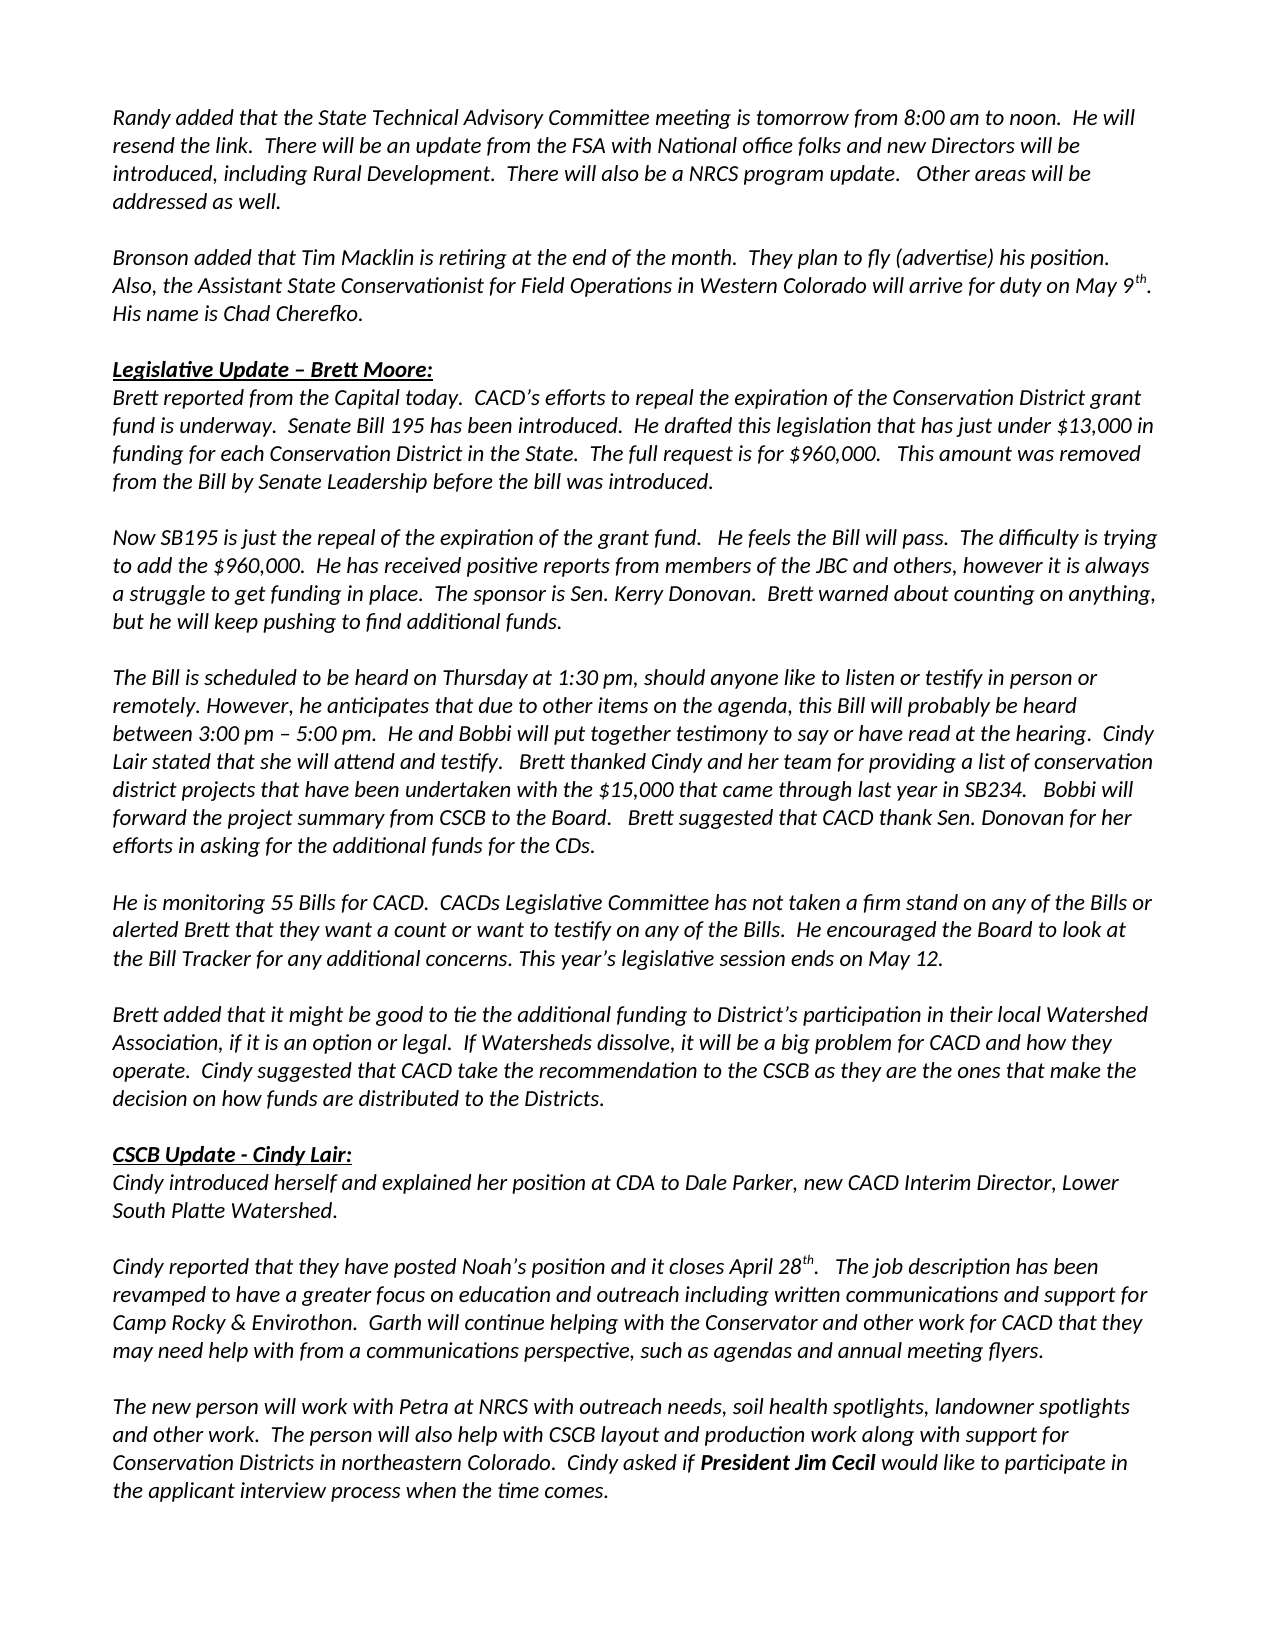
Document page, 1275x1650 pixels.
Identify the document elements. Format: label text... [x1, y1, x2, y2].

text The new person will work with Petra at NRCS with outreach needs, soil health spotlights, landowner spotlights and other work. The person will also help with CSCB layout and production work along with support for Conservation Districts in northeastern Colorado. Cindy asked if President Jim Cecil would like to participate in the applicant interview process when the time comes. [112, 1392, 1162, 1504]
text Cindy introduced herself and explained her position at CDA to Dale Parker, new CACD Interim Director, Lower South Platte Watershed. [112, 1168, 1162, 1224]
text Cindy reported that they have posted Noah’s position and it closes April 28th. The job description has been revamped to have a greater focus on education and outreach including written communications and support for Camp Rocky & Envirothon. Garth will continue helping with the Conservator and other work for CACD that they may need help with from a communications perspective, such as agendas and annual meeting flyers. [112, 1252, 1162, 1364]
text Now SB195 is just the repeal of the expiration of the grant fund. He feels the Bill will pass. The difficulty is trying to add the $960,000. He has received positive reports from members of the JBC and others, however it is always a struggle to get funding in place. The sponsor is Sen. Kerry Donovan. Brett warned about counting on anything, but he will keep pushing to find additional funds. [112, 523, 1162, 635]
text Legislative Update – Brett Moore: [112, 355, 1162, 383]
text Brett reported from the Capital today. CACD’s efforts to repeal the expiration of the Conservation District grant fund is underway. Senate Bill 195 has been introduced. He drafted this legislation that has just under $13,000 in funding for each Conservation District in the State. The full request is for $960,000. This amount was removed from the Bill by Senate Leadership before the bill was introduced. [112, 383, 1162, 495]
text He is monitoring 55 Bills for CACD. CACDs Legislative Committee has not taken a firm stand on any of the Bills or alerted Brett that they want a count or want to testify on any of the Bills. He encouraged the Board to look at the Bill Tracker for any additional concerns. This year’s legislative session ends on May 12. [112, 888, 1162, 972]
text Randy added that the State Technical Advisory Committee meeting is tomorrow from 8:00 am to noon. He will resend the link. There will be an update from the FSA with National office folks and new Directors will be introduced, including Rural Development. There will also be a NRCS program update. Other areas will be addressed as well. [112, 103, 1162, 215]
text Brett added that it might be good to tie the additional funding to District’s participation in their local Watershed Association, if it is an option or legal. If Watersheds dissolve, it will be a big problem for CACD and how they operate. Cindy suggested that CACD take the recommendation to the CSCB as they are the ones that make the decision on how funds are distributed to the Districts. [112, 1000, 1162, 1112]
text The Bill is scheduled to be heard on Thursday at 1:30 pm, should anyone like to listen or testify in person or remotely. However, he anticipates that due to other items on the agenda, this Bill will probably be heard between 3:00 pm – 5:00 pm. He and Bobbi will put together testimony to say or have read at the hearing. Cindy Lair stated that she will attend and testify. Brett thanked Cindy and her team for providing a list of conservation district projects that have been undertaken with the $15,000 that came through last year in SB234. Bobbi will forward the project summary from CSCB to the Board. Brett suggested that CACD thank Sen. Donovan for her efforts in asking for the additional funds for the CDs. [112, 663, 1162, 859]
text CSCB Update - Cindy Lair: [112, 1140, 1162, 1168]
text Bronson added that Tim Macklin is retiring at the end of the month. They plan to fly (advertise) his position. Also, the Assistant State Conservationist for Field Operations in Western Colorado will arrive for duty on May 9th. His name is Chad Cherefko. [112, 243, 1162, 327]
